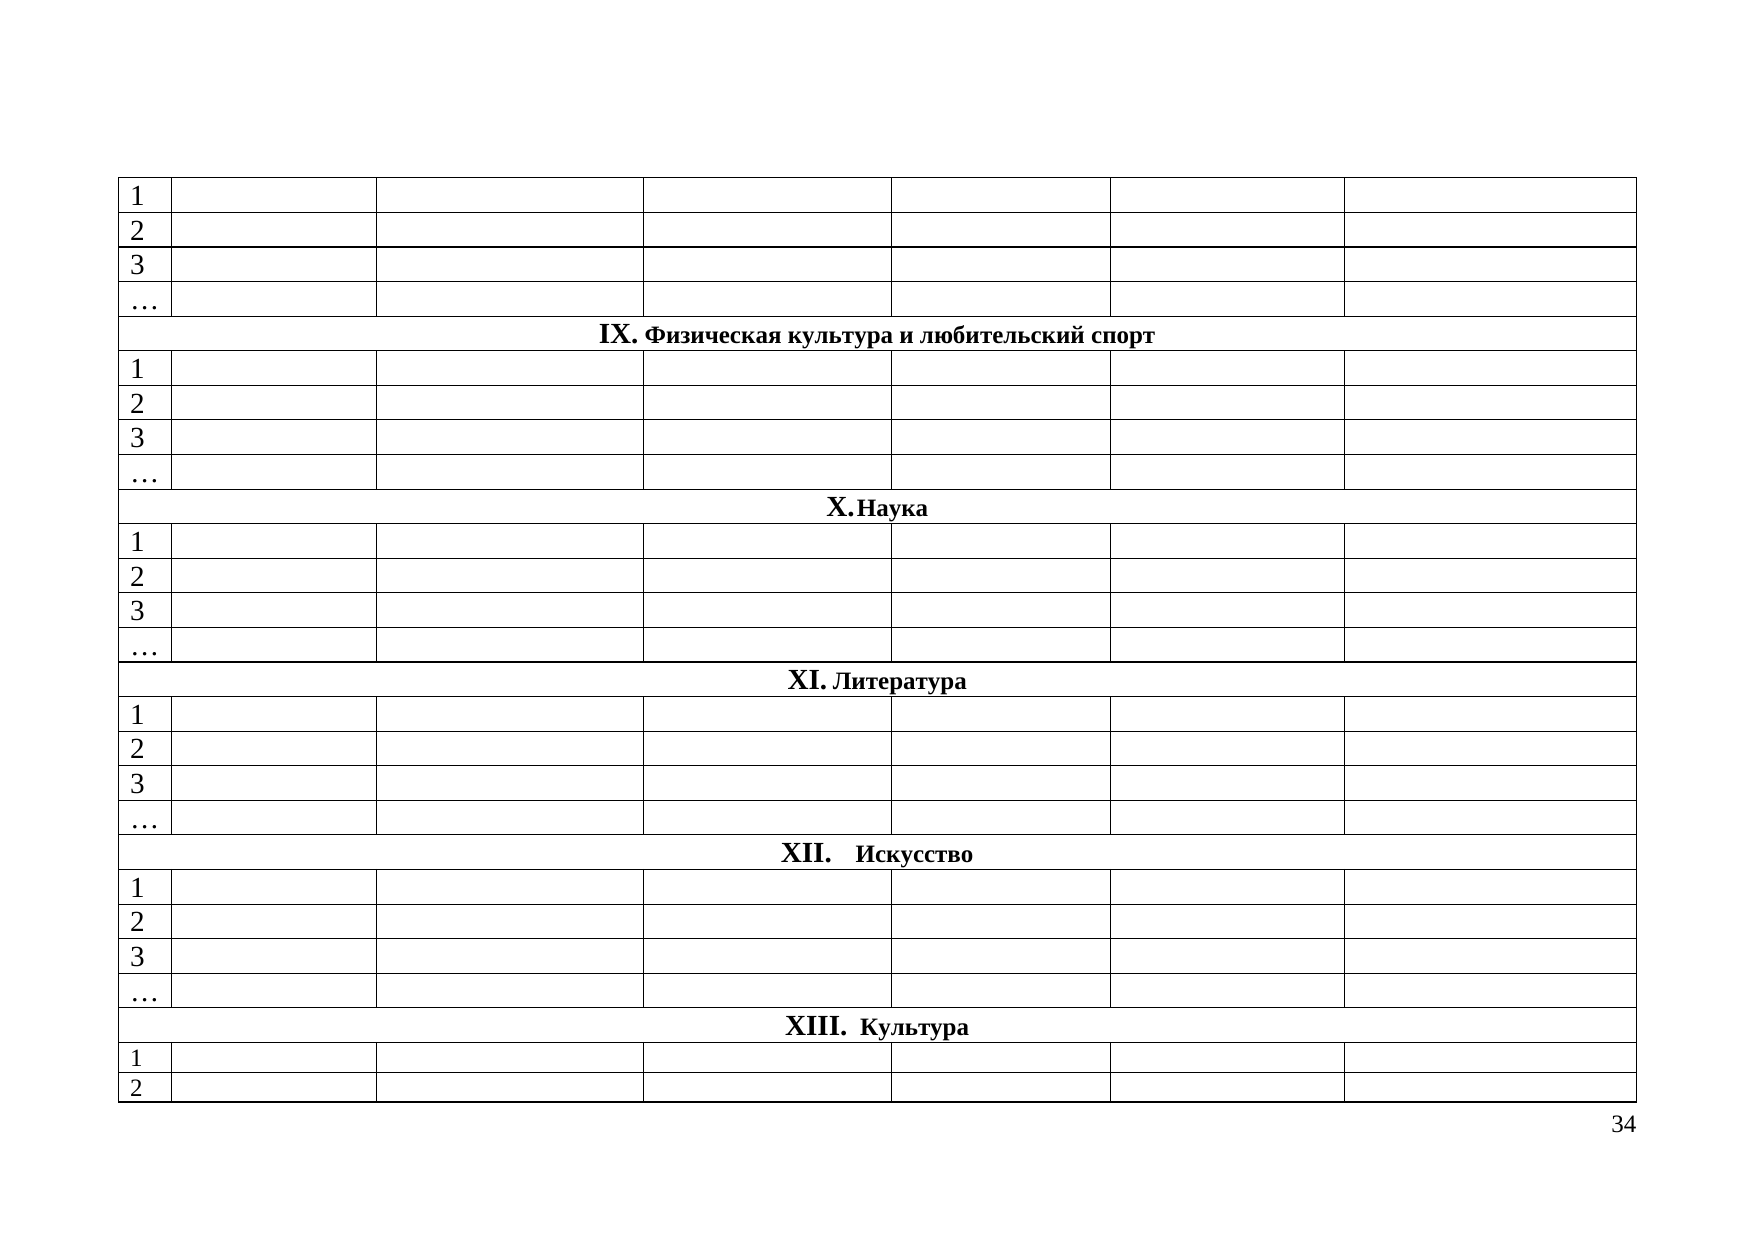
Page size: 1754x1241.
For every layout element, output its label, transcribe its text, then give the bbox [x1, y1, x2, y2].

table_cell [1345, 351, 1636, 385]
table_cell [892, 420, 1110, 454]
table_cell … [119, 628, 171, 661]
table_cell [1345, 697, 1636, 731]
table_cell [644, 697, 891, 731]
table_cell [644, 178, 891, 212]
table_cell [1111, 351, 1344, 385]
table_cell [377, 455, 643, 488]
table_cell [644, 524, 891, 558]
table_cell [377, 974, 643, 1007]
table_cell [1111, 524, 1344, 558]
table_cell [377, 524, 643, 558]
table_cell [644, 766, 891, 800]
table_cell [1345, 1043, 1636, 1072]
table_cell 3 [119, 420, 171, 454]
table_cell [892, 455, 1110, 488]
table_cell 2 [119, 732, 171, 765]
table_cell [377, 213, 643, 246]
table_cell [892, 766, 1110, 800]
table_cell [1111, 386, 1344, 419]
table_cell 1 [119, 1043, 171, 1072]
table_cell [1111, 1073, 1344, 1101]
table_cell [644, 870, 891, 903]
table_cell [1111, 870, 1344, 903]
table_cell [644, 593, 891, 627]
table_cell 2 [119, 559, 171, 592]
table_cell [1111, 732, 1344, 765]
table_cell [377, 628, 643, 661]
table_cell [1111, 282, 1344, 316]
table_cell [172, 559, 376, 592]
table_cell [377, 732, 643, 765]
table_cell [1345, 455, 1636, 488]
table_cell [377, 1073, 643, 1101]
table_cell [1345, 1073, 1636, 1101]
table_cell [1345, 559, 1636, 592]
table_cell 3 [119, 939, 171, 973]
table_cell [892, 248, 1110, 281]
table_cell [644, 282, 891, 316]
table_cell [644, 732, 891, 765]
table_cell 2 [119, 213, 171, 246]
table_cell [1111, 593, 1344, 627]
table_cell [172, 178, 376, 212]
table_cell [892, 974, 1110, 1007]
table_cell [377, 939, 643, 973]
table_cell [377, 870, 643, 903]
table_cell 3 [119, 593, 171, 627]
table_cell … [119, 455, 171, 488]
table_cell [1345, 939, 1636, 973]
table_cell [892, 524, 1110, 558]
table_cell [1345, 905, 1636, 938]
table_cell [172, 420, 376, 454]
table_cell Физическая культура и любительский спорт [119, 317, 1636, 350]
table_cell [892, 801, 1110, 834]
table_cell [172, 732, 376, 765]
table_cell [1111, 801, 1344, 834]
table_cell [1111, 974, 1344, 1007]
table_cell [1345, 766, 1636, 800]
table_cell … [119, 974, 171, 1007]
table_cell [892, 732, 1110, 765]
table_cell [172, 282, 376, 316]
table_cell 3 [119, 766, 171, 800]
table_cell [1111, 766, 1344, 800]
table_cell [377, 420, 643, 454]
table_cell [1111, 559, 1344, 592]
table_cell [892, 697, 1110, 731]
table_cell [892, 628, 1110, 661]
table_cell 3 [119, 248, 171, 281]
table_cell [377, 248, 643, 281]
table_cell [1111, 420, 1344, 454]
table_cell 1 [119, 870, 171, 903]
table_cell … [119, 801, 171, 834]
table_cell [172, 386, 376, 419]
table_cell [377, 386, 643, 419]
table_cell [1345, 628, 1636, 661]
table_cell [377, 593, 643, 627]
table_cell [1345, 732, 1636, 765]
table_cell [1345, 282, 1636, 316]
table_cell … [119, 282, 171, 316]
table_cell [892, 870, 1110, 903]
table_cell [892, 351, 1110, 385]
table_cell Искусство [119, 835, 1636, 869]
table_cell 1 [119, 178, 171, 212]
table_cell 1 [119, 697, 171, 731]
table_cell [1345, 593, 1636, 627]
table_cell [1345, 801, 1636, 834]
table_cell [1111, 628, 1344, 661]
table_cell [644, 248, 891, 281]
table_cell [1111, 939, 1344, 973]
table_cell [172, 351, 376, 385]
table_cell [172, 766, 376, 800]
table_cell [1345, 974, 1636, 1007]
table_cell [377, 282, 643, 316]
table_cell [377, 178, 643, 212]
table_cell [377, 905, 643, 938]
table_cell [892, 386, 1110, 419]
table_cell [172, 801, 376, 834]
table_cell 2 [119, 905, 171, 938]
table_cell [1345, 870, 1636, 903]
table_cell [892, 939, 1110, 973]
table_cell [644, 801, 891, 834]
table_cell [1345, 420, 1636, 454]
table_cell [892, 282, 1110, 316]
table_cell [1111, 178, 1344, 212]
table_cell [644, 939, 891, 973]
table_cell [1345, 386, 1636, 419]
table_cell [1111, 905, 1344, 938]
table_cell [892, 1073, 1110, 1101]
table_cell [892, 178, 1110, 212]
table_cell [1111, 1043, 1344, 1072]
table_cell [1111, 697, 1344, 731]
table_cell [644, 420, 891, 454]
table_cell Литература [119, 663, 1636, 696]
table_cell [377, 351, 643, 385]
table_cell [644, 905, 891, 938]
table_cell [377, 766, 643, 800]
table_cell [892, 213, 1110, 246]
table_cell [172, 974, 376, 1007]
table_cell [172, 905, 376, 938]
table_cell [1345, 248, 1636, 281]
table_cell [892, 593, 1110, 627]
table_cell [1111, 455, 1344, 488]
table_cell [644, 974, 891, 1007]
table_cell [172, 870, 376, 903]
table_cell Культура [119, 1008, 1636, 1042]
table_cell 1 [119, 351, 171, 385]
table_cell [377, 559, 643, 592]
table_cell [1345, 524, 1636, 558]
table_cell [644, 351, 891, 385]
table_cell [1345, 178, 1636, 212]
table_cell [172, 1043, 376, 1072]
table_cell [644, 386, 891, 419]
table_cell 1 [119, 524, 171, 558]
table_cell [172, 248, 376, 281]
table_cell [644, 628, 891, 661]
table_cell [377, 801, 643, 834]
table_cell [892, 1043, 1110, 1072]
table_cell Наука [119, 490, 1636, 523]
table_cell [172, 213, 376, 246]
table_cell [644, 1073, 891, 1101]
table_cell [172, 524, 376, 558]
table_cell [172, 1073, 376, 1101]
table_cell [644, 455, 891, 488]
table_cell [1345, 213, 1636, 246]
table_cell 2 [119, 1073, 171, 1101]
table_cell [172, 593, 376, 627]
table_cell [172, 939, 376, 973]
table_cell [1111, 213, 1344, 246]
table_cell [172, 628, 376, 661]
table_cell [644, 213, 891, 246]
table_cell [172, 455, 376, 488]
table_cell [1111, 248, 1344, 281]
table_cell [377, 697, 643, 731]
table_cell [172, 697, 376, 731]
table_cell [892, 559, 1110, 592]
table_cell [892, 905, 1110, 938]
table_cell [644, 559, 891, 592]
table_cell [377, 1043, 643, 1072]
table_cell 2 [119, 386, 171, 419]
table_cell [644, 1043, 891, 1072]
